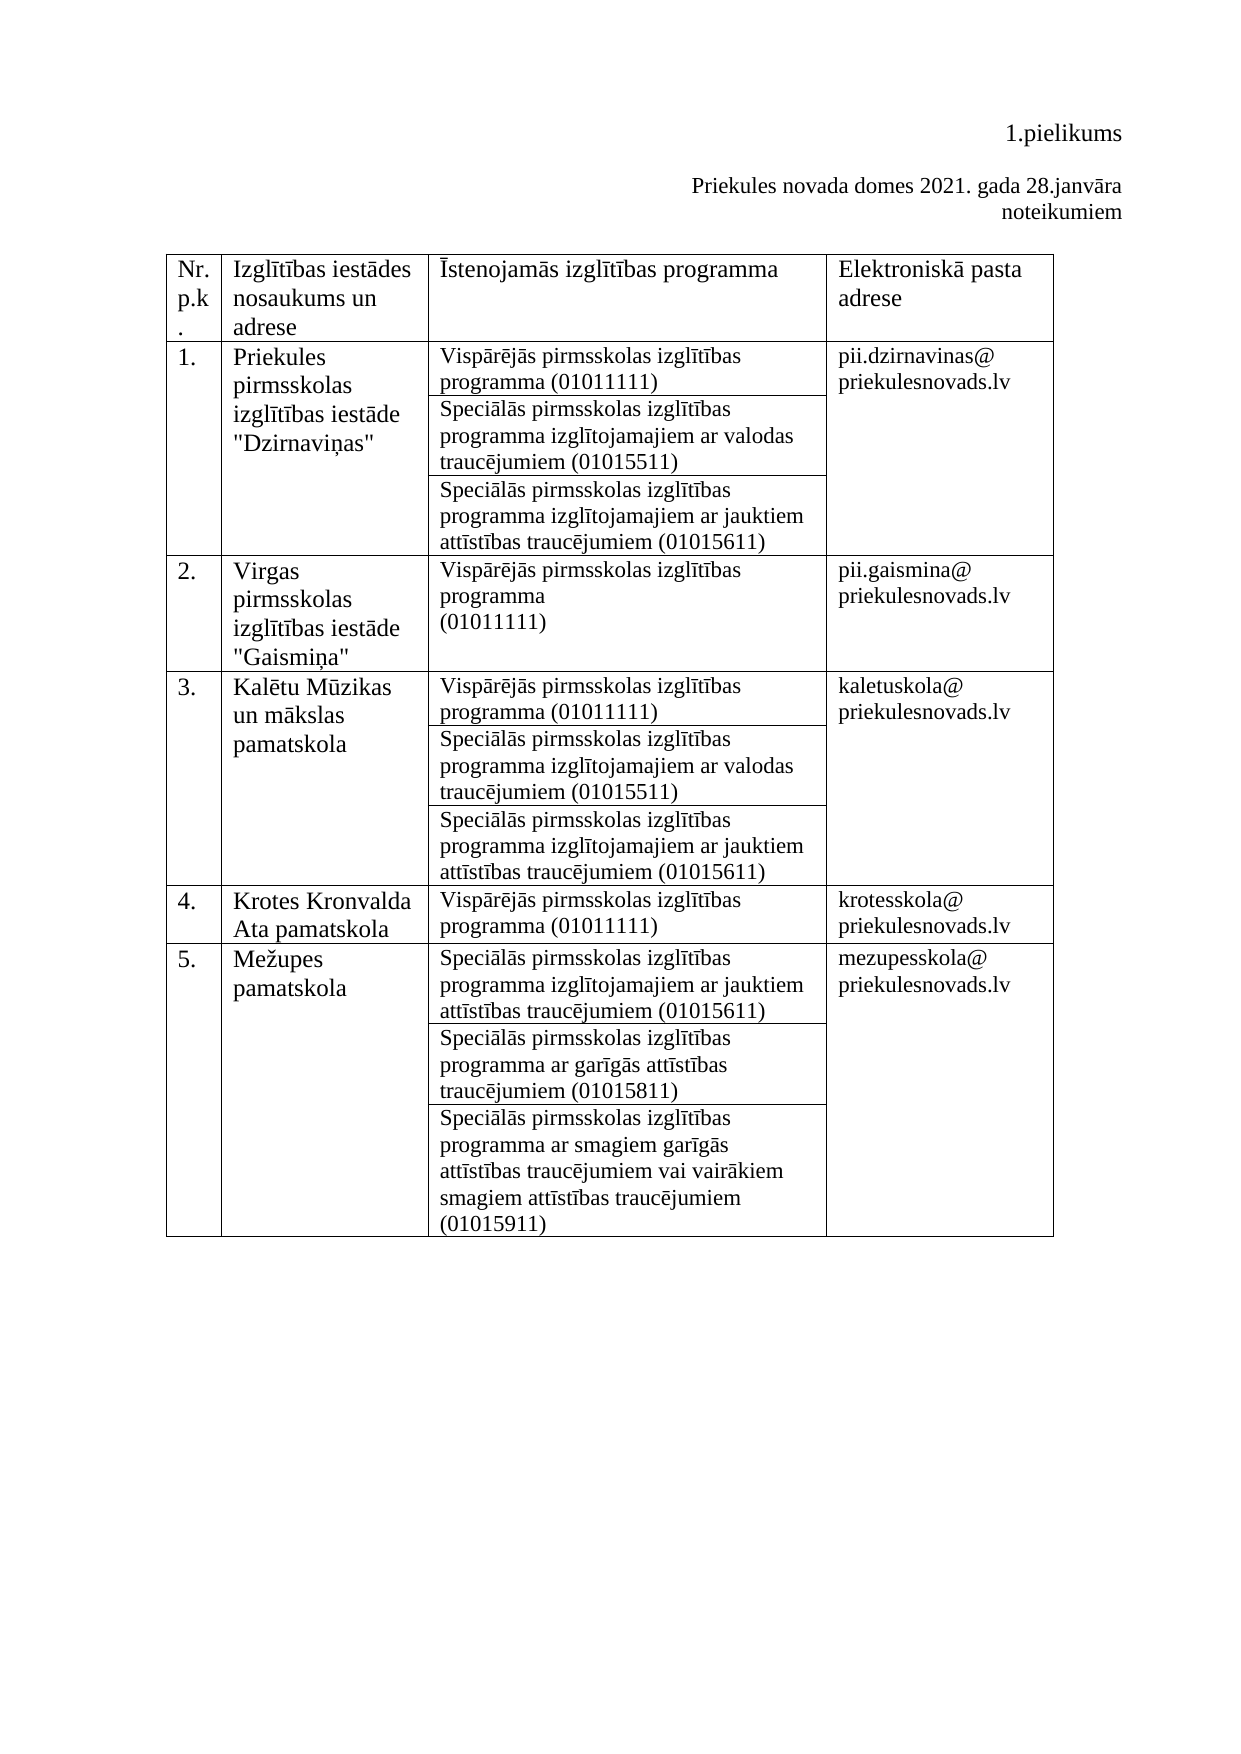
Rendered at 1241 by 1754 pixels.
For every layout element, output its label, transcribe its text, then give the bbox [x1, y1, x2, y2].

table_cell pii.gaismina@ priekulesnovads.lv [827, 556, 1053, 671]
table_cell Speciālās pirmsskolas izglītības programma ar garīgās attīstības traucējumiem (01015811) [429, 1024, 826, 1103]
table_cell Priekules pirmsskolas izglītības iestāde "Dzirnaviņas" [222, 342, 428, 555]
table_cell mezupesskola@ priekulesnovads.lv [827, 944, 1053, 1236]
table_cell Speciālās pirmsskolas izglītības programma izglītojamajiem ar jauktiem attīstības traucējumiem (01015611) [429, 944, 826, 1023]
table_header Īstenojamās izglītības programma [429, 255, 826, 341]
table_cell Vispārējās pirmsskolas izglītības programma (01011111) [429, 886, 826, 943]
table_cell Vispārējās pirmsskolas izglītības programma (01011111) [429, 672, 826, 724]
table_cell Mežupes pamatskola [222, 944, 428, 1236]
text noteikumiem [177, 198, 1122, 225]
table_header Nr.p.k. [167, 255, 221, 341]
table_cell 2. [167, 556, 221, 671]
table_cell Speciālās pirmsskolas izglītības programma izglītojamajiem ar valodas traucējumiem (01015511) [429, 726, 826, 804]
table_cell 4. [167, 886, 221, 943]
table_cell Vispārējās pirmsskolas izglītības programma (01011111) [429, 342, 826, 394]
table_cell Virgas pirmsskolas izglītības iestāde "Gaismiņa" [222, 556, 428, 671]
table_cell krotesskola@ priekulesnovads.lv [827, 886, 1053, 943]
text 1.pielikums [177, 118, 1122, 147]
table_cell Krotes Kronvalda Ata pamatskola [222, 886, 428, 943]
table_cell kaletuskola@ priekulesnovads.lv [827, 672, 1053, 885]
table_header Izglītības iestādes nosaukums un adrese [222, 255, 428, 341]
table_cell 5. [167, 944, 221, 1236]
table_cell Speciālās pirmsskolas izglītības programma ar smagiem garīgās attīstības traucējumiem vai vairākiem smagiem attīstības traucējumiem (01015911) [429, 1105, 826, 1236]
table_header Elektroniskā pasta adrese [827, 255, 1053, 341]
table_cell Kalētu Mūzikas un mākslas pamatskola [222, 672, 428, 885]
text Priekules novada domes 2021. gada 28.janvāra [177, 172, 1122, 198]
table_cell Speciālās pirmsskolas izglītības programma izglītojamajiem ar jauktiem attīstības traucējumiem (01015611) [429, 806, 826, 885]
table_cell 1. [167, 342, 221, 555]
table_cell pii.dzirnavinas@ priekulesnovads.lv [827, 342, 1053, 555]
table_cell Vispārējās pirmsskolas izglītības programma (01011111) [429, 556, 826, 671]
table_cell 3. [167, 672, 221, 885]
table_cell Speciālās pirmsskolas izglītības programma izglītojamajiem ar jauktiem attīstības traucējumiem (01015611) [429, 476, 826, 555]
table_cell Speciālās pirmsskolas izglītības programma izglītojamajiem ar valodas traucējumiem (01015511) [429, 396, 826, 474]
